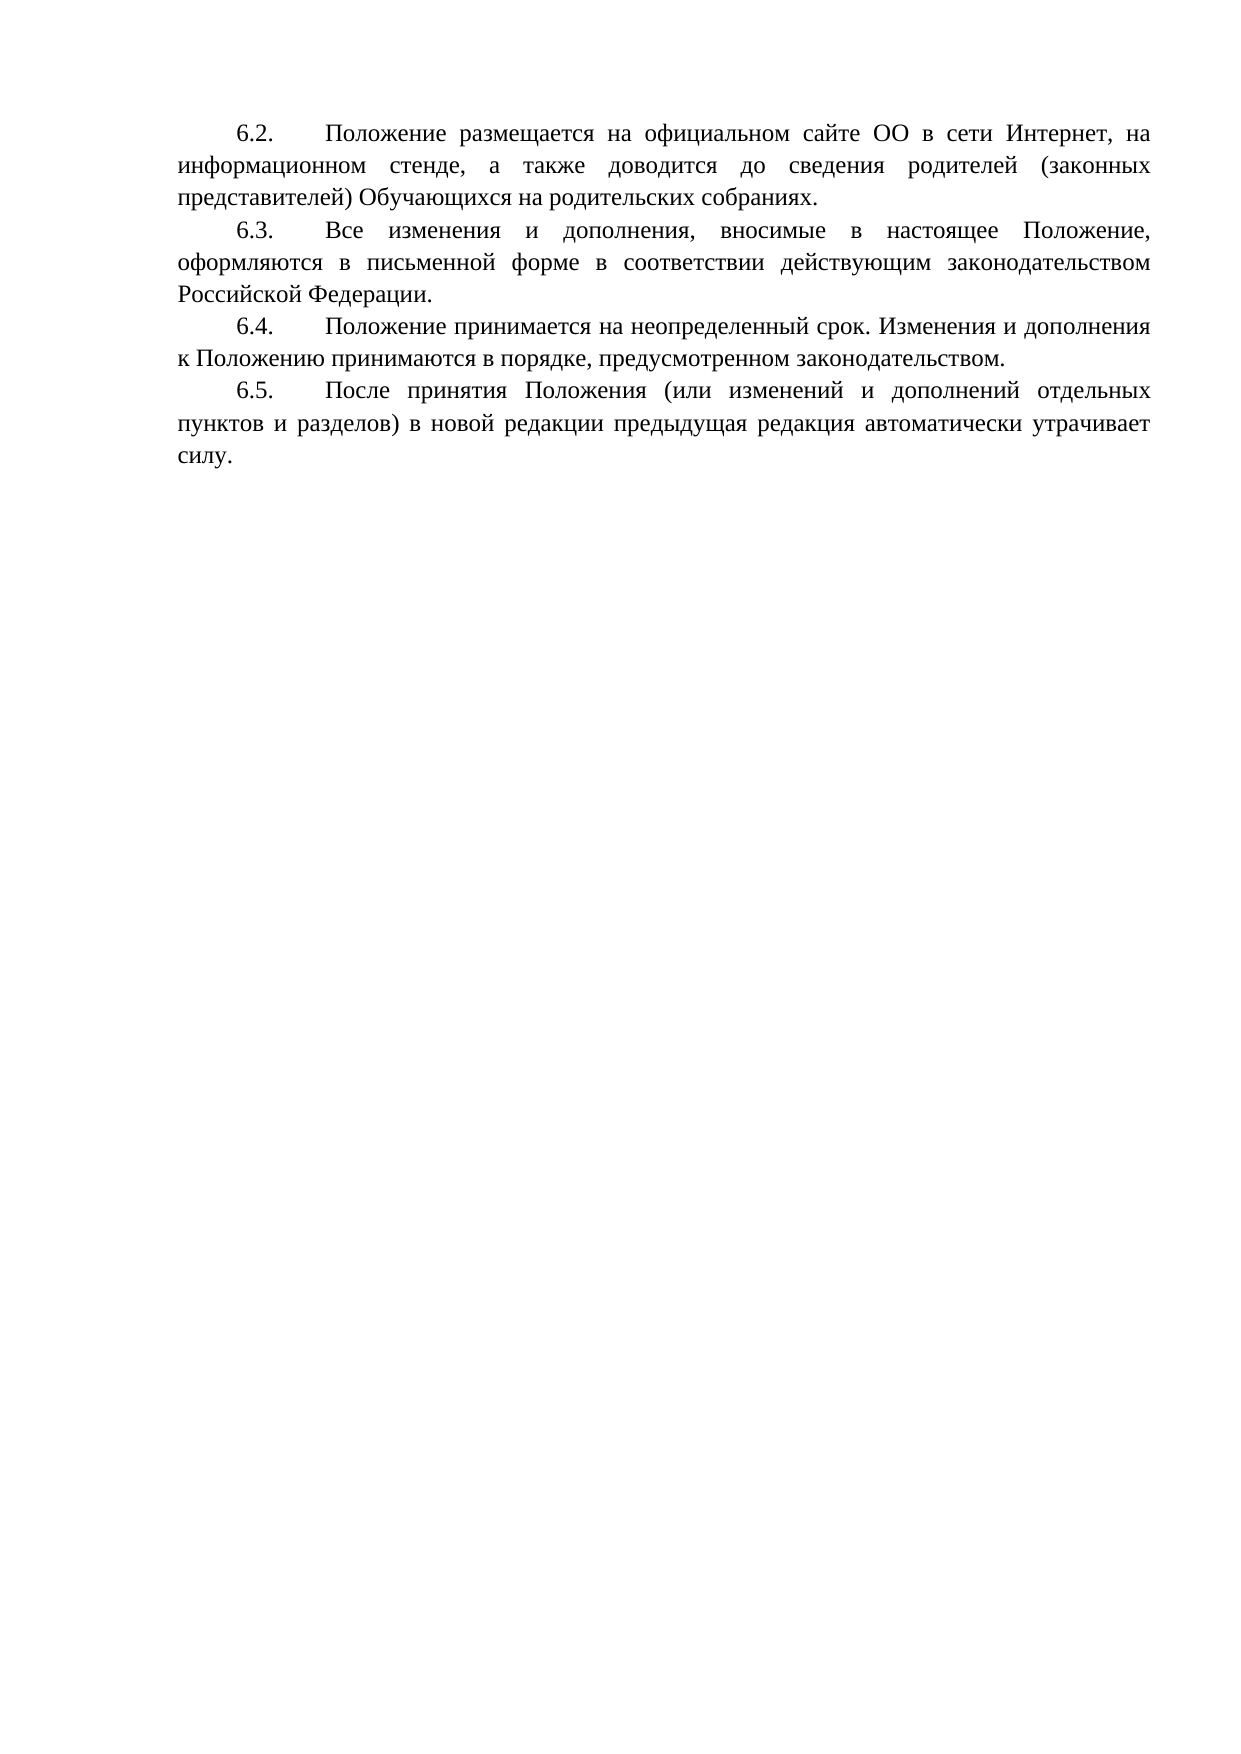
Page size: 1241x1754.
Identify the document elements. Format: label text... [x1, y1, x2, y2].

list Положение принимается на неопределенный срок. Изменения и дополнения к Положению принимаются в порядке, предусмотренном законодательством. [177, 311, 1152, 372]
list После принятия Положения (или изменений и дополнений отдельных пунктов и разделов) в новой редакции предыдущая редакция автоматически утрачивает силу. [177, 376, 1152, 469]
list Положение размещается на официальном сайте ОО в сети Интернет, на информационном стенде, а также доводится до сведения родителей (законных представителей) Обучающихся на родительских собраниях. [177, 118, 1152, 211]
list Все изменения и дополнения, вносимые в настоящее Положение, оформляются в письменной форме в соответствии действующим законодательством Российской Федерации. [177, 215, 1152, 308]
